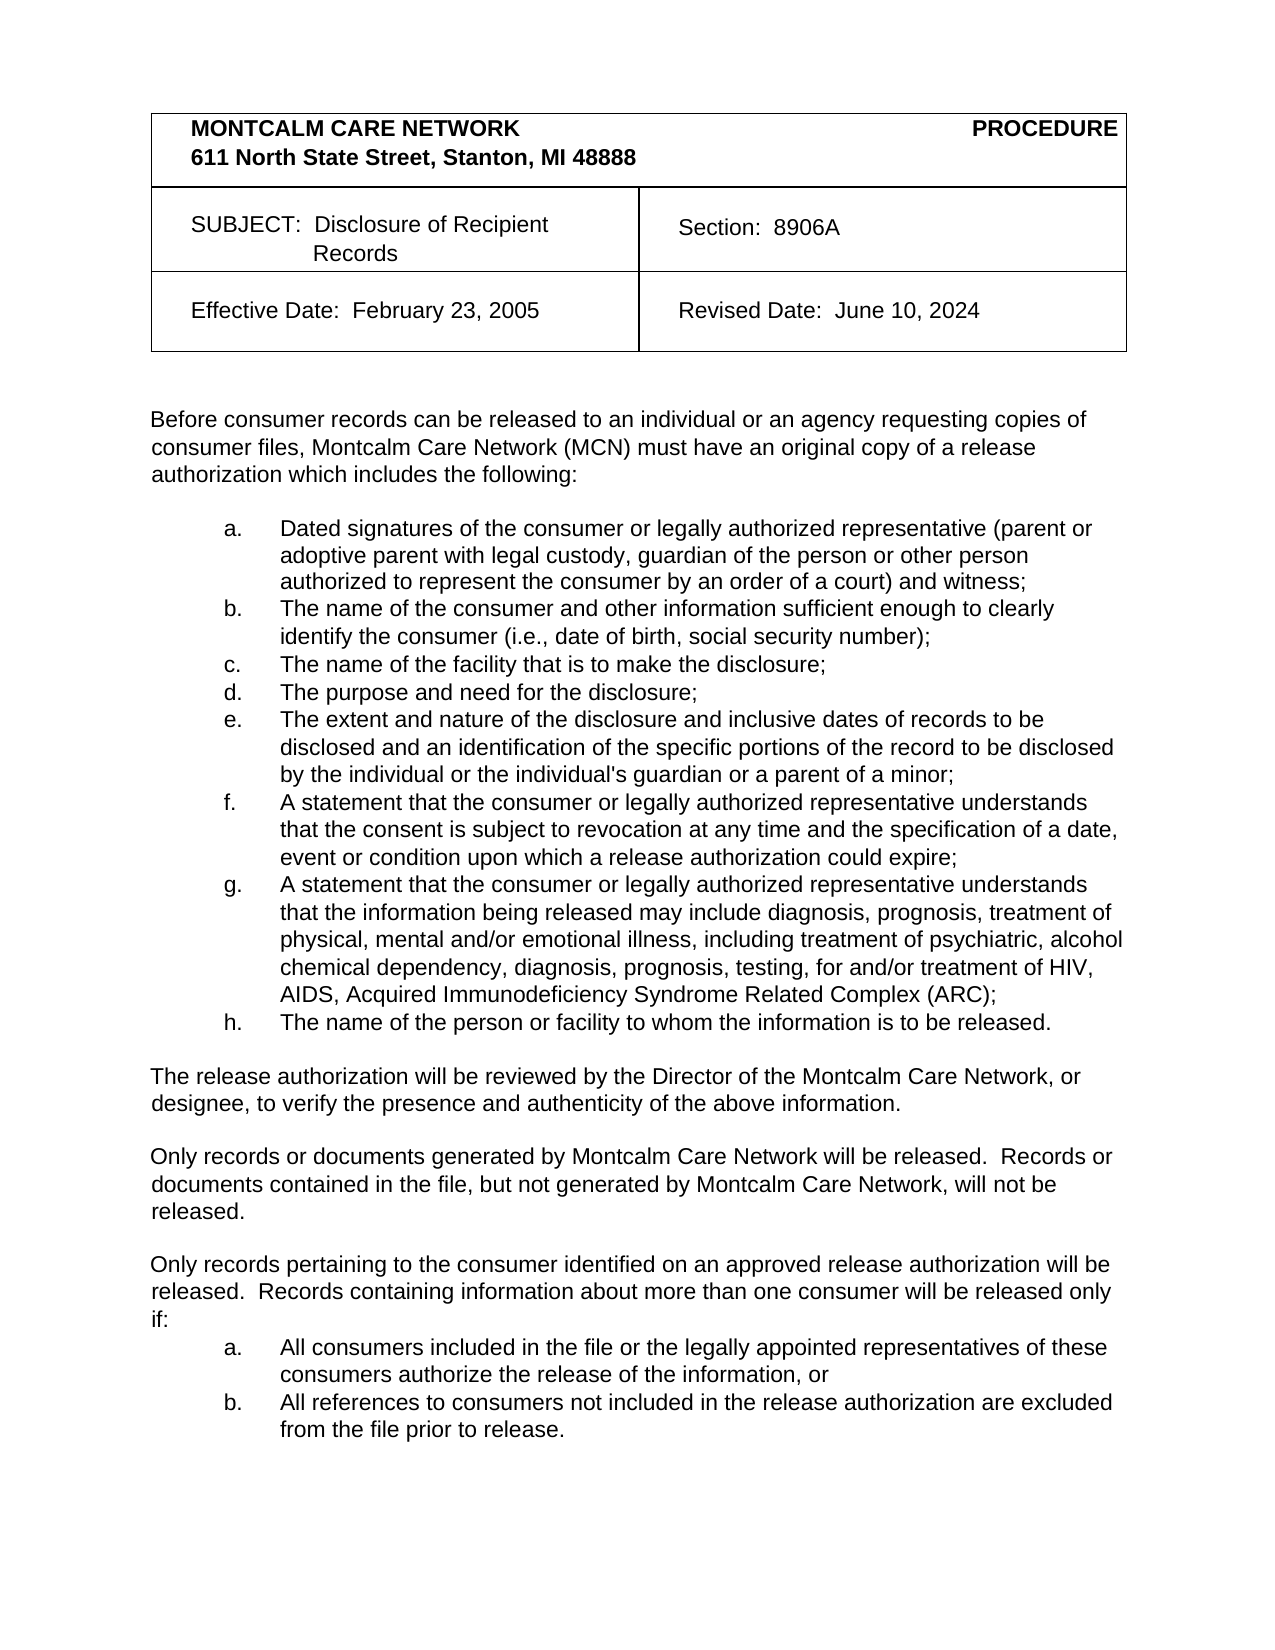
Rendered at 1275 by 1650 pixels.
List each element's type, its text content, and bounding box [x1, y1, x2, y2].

list The name of the person or facility to whom the information is to be released. [223, 1009, 1125, 1035]
list All consumers included in the file or the legally appointed representatives of these consumers authorize the release of the information, or [223, 1333, 1125, 1387]
table_cell Section: 8906A [640, 188, 1126, 271]
text Before consumer records can be released to an individual or an agency requesting copies of consumer files, Montcalm Care Network (MCN) must have an original copy of a release authorization which includes the following: [150, 406, 1125, 487]
list Dated signatures of the consumer or legally authorized representative (parent or adoptive parent with legal custody, guardian of the person or other person authorized to represent the consumer by an order of a court) and witness; [223, 515, 1125, 594]
list The name of the consumer and other information sufficient enough to clearly identify the consumer (i.e., date of birth, social security number); [223, 595, 1125, 649]
list All references to consumers not included in the release authorization are excluded from the file prior to release. [223, 1389, 1125, 1442]
list The name of the facility that is to make the disclosure; [223, 651, 1125, 677]
list A statement that the consumer or legally authorized representative understands that the information being released may include diagnosis, prognosis, treatment of physical, mental and/or emotional illness, including treatment of psychiatric, alcohol chemical dependency, diagnosis, prognosis, testing, for and/or treatment of HIV, AIDS, Acquired Immunodeficiency Syndrome Related Complex (ARC); [223, 871, 1125, 1007]
table_cell Effective Date: February 23, 2005 [152, 272, 638, 351]
table_header MONTCALM CARE NETWORK PROCEDURE 611 North State Street, Stanton, MI 48888 [152, 114, 1126, 186]
table_cell SUBJECT: Disclosure of Recipient Records [152, 188, 638, 271]
list The purpose and need for the disclosure; [223, 678, 1125, 705]
list A statement that the consumer or legally authorized representative understands that the consent is subject to revocation at any time and the specification of a date, event or condition upon which a release authorization could expire; [223, 789, 1125, 870]
text Only records pertaining to the consumer identified on an approved release authorization will be released. Records containing information about more than one consumer will be released only if: [150, 1251, 1125, 1332]
text Only records or documents generated by Montcalm Care Network will be released. Records or documents contained in the file, but not generated by Montcalm Care Network, will not be released. [150, 1143, 1125, 1224]
table_cell Revised Date: June 10, 2024 [640, 272, 1126, 351]
text The release authorization will be reviewed by the Director of the Montcalm Care Network, or designee, to verify the presence and authenticity of the above information. [150, 1063, 1125, 1117]
list The extent and nature of the disclosure and inclusive dates of records to be disclosed and an identification of the specific portions of the record to be disclosed by the individual or the individual's guardian or a parent of a minor; [223, 706, 1125, 787]
